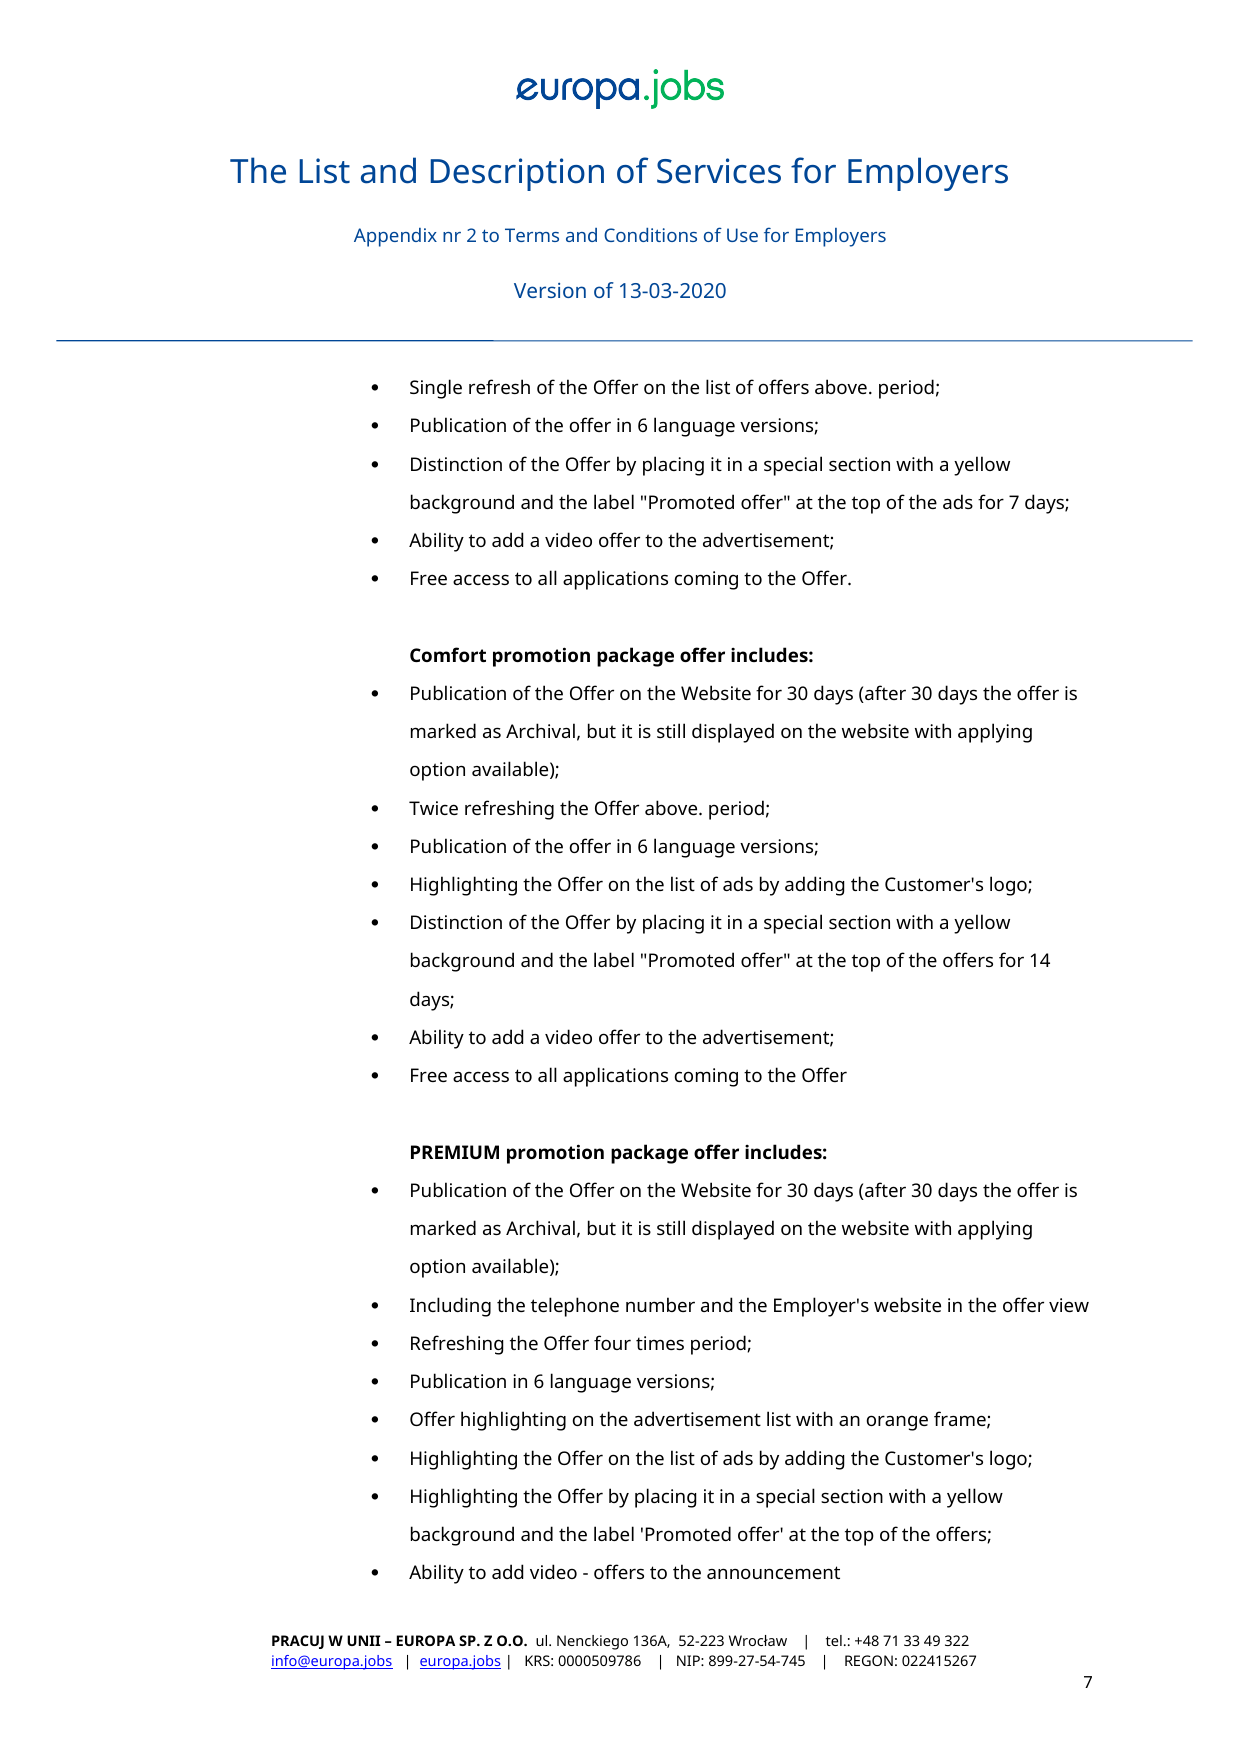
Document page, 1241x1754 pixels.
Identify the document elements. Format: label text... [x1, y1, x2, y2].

list Including the telephone number and the Employer's website in the offer view [372, 1292, 1093, 1317]
list Highlighting the Offer by placing it in a special section with a yellow background and the label 'Promoted offer' at the top of the offers; [372, 1483, 1093, 1547]
list Twice refreshing the Offer above. period; [372, 795, 1093, 820]
list Distinction of the Offer by placing it in a special section with a yellow background and the label "Promoted offer" at the top of the ads for 7 days; [372, 451, 1093, 514]
list Highlighting the Offer on the list of ads by adding the Customer's logo; [372, 1445, 1093, 1470]
list Publication of the offer in 6 language versions; [372, 413, 1093, 438]
list Refreshing the Offer four times period; [372, 1330, 1093, 1356]
list Single refresh of the Offer on the list of offers above. period; [372, 374, 1093, 400]
list Publication of the Offer on the Website for 30 days (after 30 days the offer is marked as Archival, but it is still displayed on the website with applying option available); [372, 680, 1093, 782]
list Offer highlighting on the advertisement list with an orange frame; [372, 1407, 1093, 1432]
list Distinction of the Offer by placing it in a special section with a yellow background and the label "Promoted offer" at the top of the offers for 14 days; [372, 909, 1093, 1012]
list Publication in 6 language versions; [372, 1368, 1093, 1394]
text PREMIUM promotion package offer includes: [409, 1139, 1093, 1164]
list Publication of the Offer on the Website for 30 days (after 30 days the offer is marked as Archival, but it is still displayed on the website with applying option available); [372, 1177, 1093, 1279]
list Highlighting the Offer on the list of ads by adding the Customer's logo; [372, 871, 1093, 897]
list Free access to all applications coming to the Offer [372, 1062, 1093, 1088]
list Free access to all applications coming to the Offer. [372, 566, 1093, 591]
text Comfort promotion package offer includes: [409, 642, 1093, 667]
picture [516, 69, 724, 109]
list Ability to add video - offers to the announcement [372, 1559, 1093, 1585]
list Publication of the offer in 6 language versions; [372, 833, 1093, 859]
list Ability to add a video offer to the advertisement; [372, 1024, 1093, 1050]
list Ability to add a video offer to the advertisement; [372, 527, 1093, 553]
